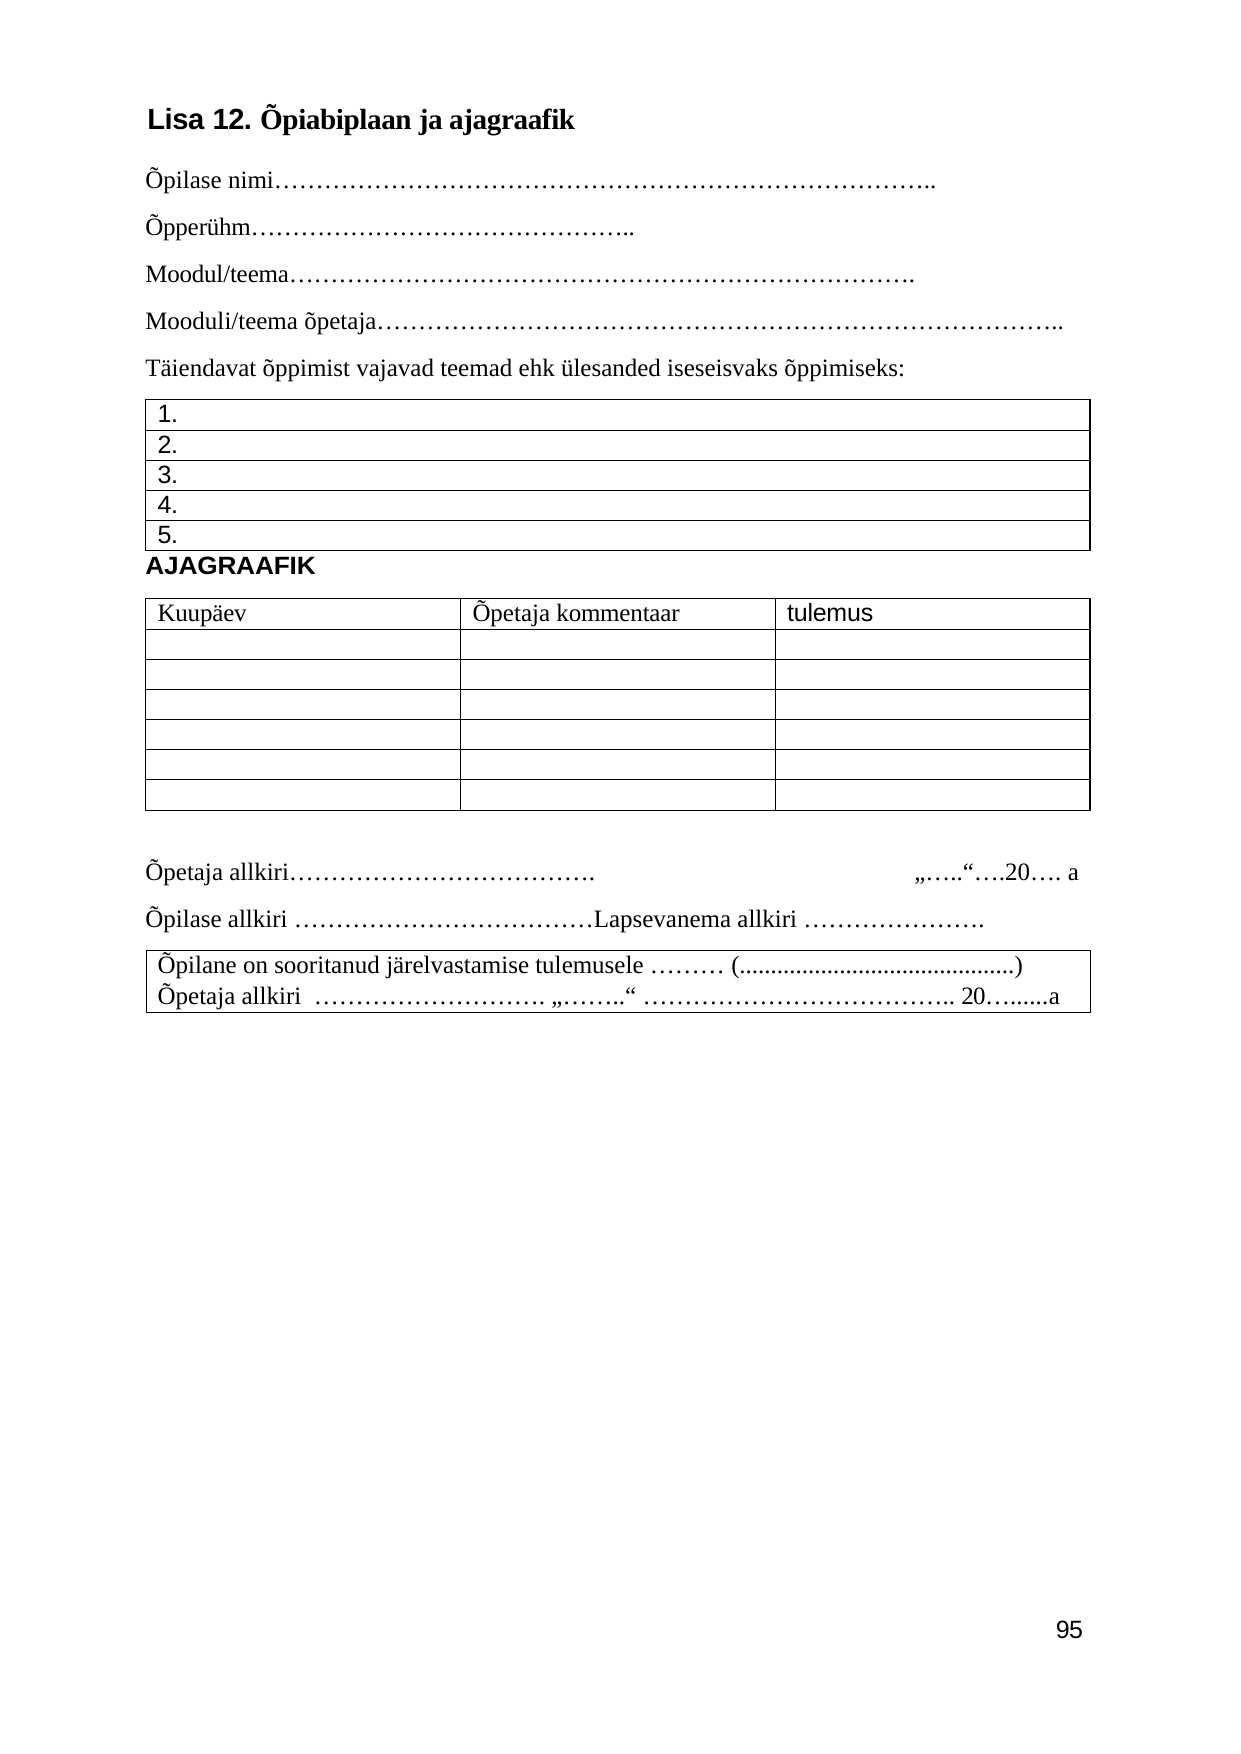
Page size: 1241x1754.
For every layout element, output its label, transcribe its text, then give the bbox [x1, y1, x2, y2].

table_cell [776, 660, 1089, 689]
text Õpilase nimi…………………………………………………………………….. Õpperühm……………………………………….. [145, 166, 1154, 241]
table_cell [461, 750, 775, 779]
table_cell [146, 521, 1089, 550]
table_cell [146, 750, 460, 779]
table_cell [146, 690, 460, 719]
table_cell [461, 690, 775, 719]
text Moodul/teema…………………………………………………………………. Mooduli/teema õpetaja……………………………………………………………………….. Täiendavat õppimist vajavad teemad ehk ülesanded iseseisvaks õppimiseks: [145, 259, 1065, 381]
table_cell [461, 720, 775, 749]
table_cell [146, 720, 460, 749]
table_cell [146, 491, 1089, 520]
subtitle AJAGRAAFIK [145, 551, 1226, 580]
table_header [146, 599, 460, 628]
text Õpetaja allkiri………………………………. „…..“….20…. a Õpilase allkiri ………………………………Lapsevanema allkiri …………………. [145, 857, 1079, 933]
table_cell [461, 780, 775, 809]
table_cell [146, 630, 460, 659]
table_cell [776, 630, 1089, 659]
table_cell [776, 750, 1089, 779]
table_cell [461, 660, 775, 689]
text Lisa 12. Õpiabiplaan ja ajagraafik [147, 102, 1226, 136]
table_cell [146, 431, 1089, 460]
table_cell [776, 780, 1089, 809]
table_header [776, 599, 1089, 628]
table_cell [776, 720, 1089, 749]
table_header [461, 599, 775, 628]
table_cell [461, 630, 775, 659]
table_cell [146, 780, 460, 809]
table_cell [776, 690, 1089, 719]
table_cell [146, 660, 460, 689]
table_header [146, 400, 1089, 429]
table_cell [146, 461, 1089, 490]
